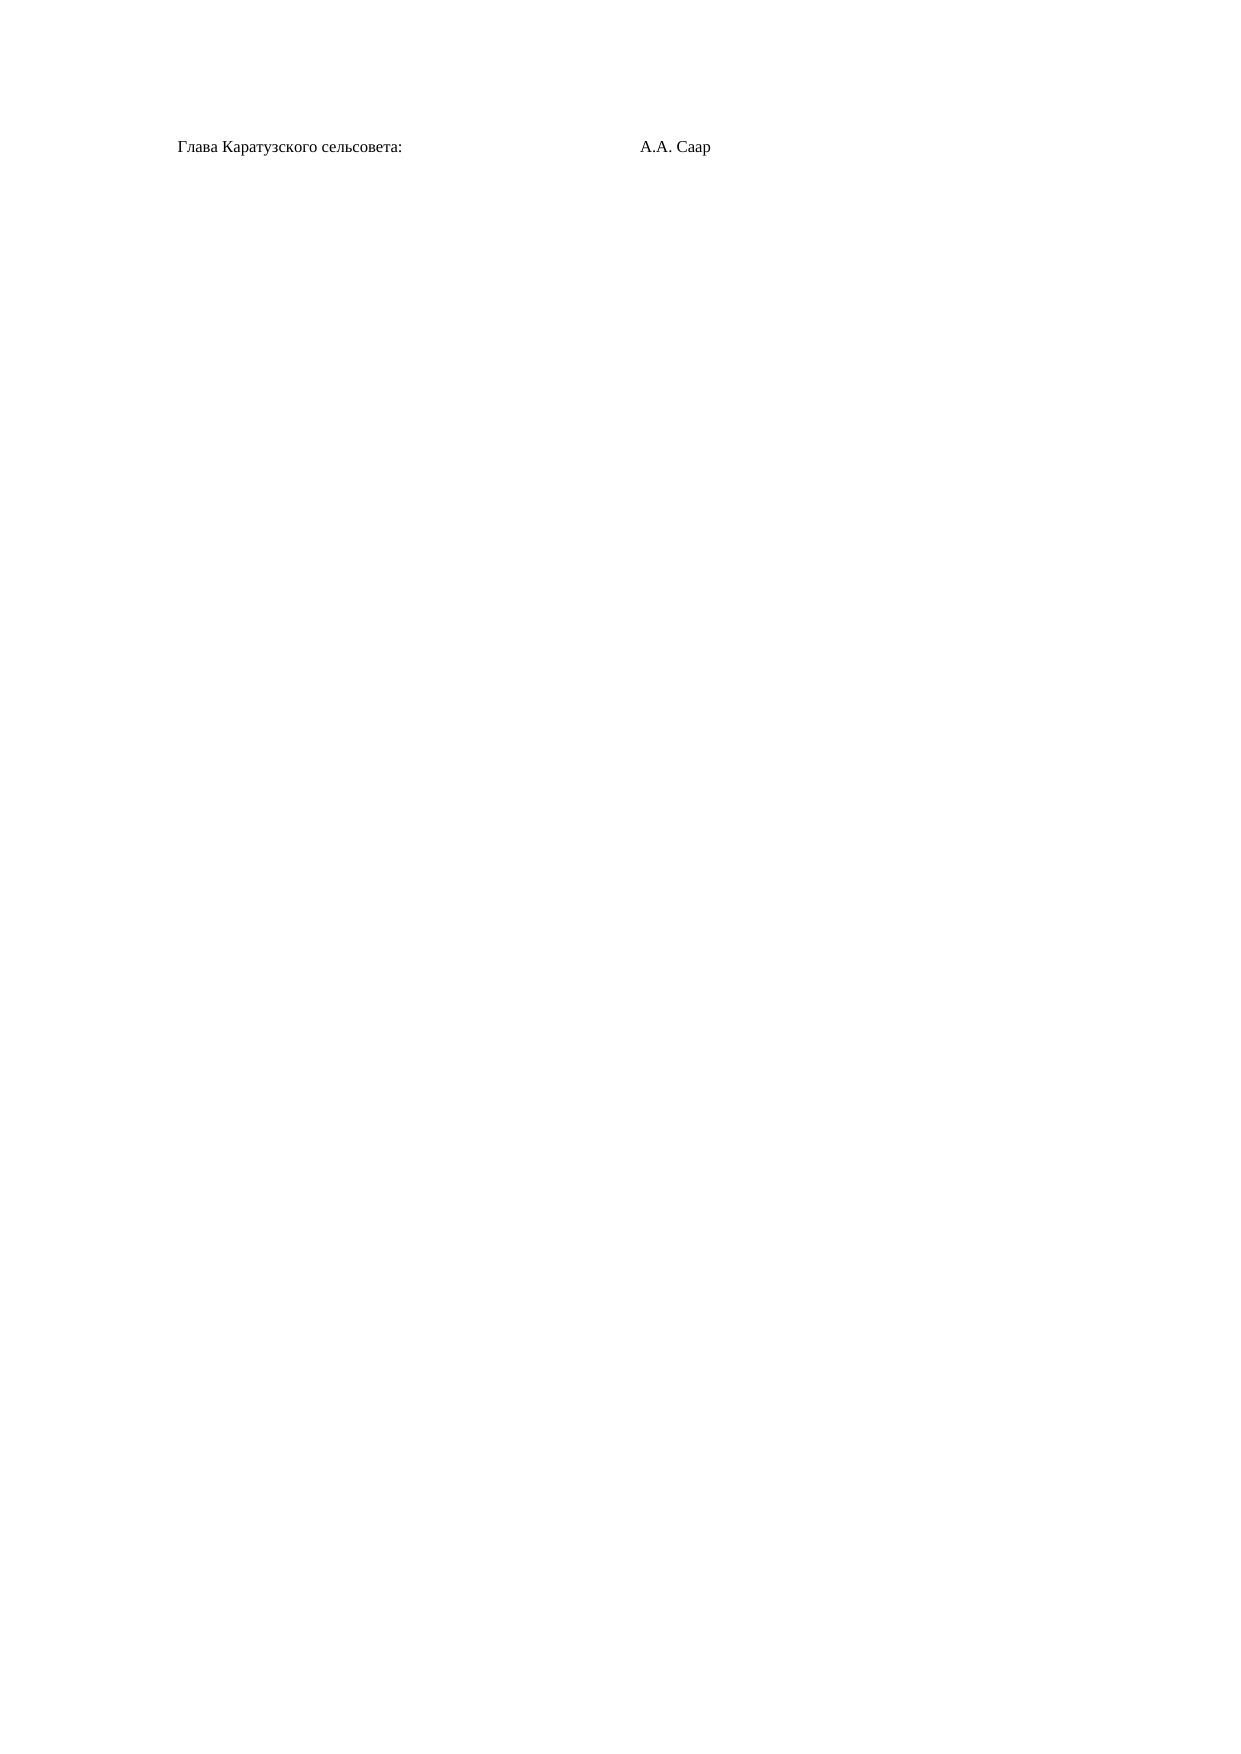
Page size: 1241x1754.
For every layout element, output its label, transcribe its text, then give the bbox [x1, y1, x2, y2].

text Глава Каратузского сельсовета: А.А. Саар [177, 137, 1211, 156]
